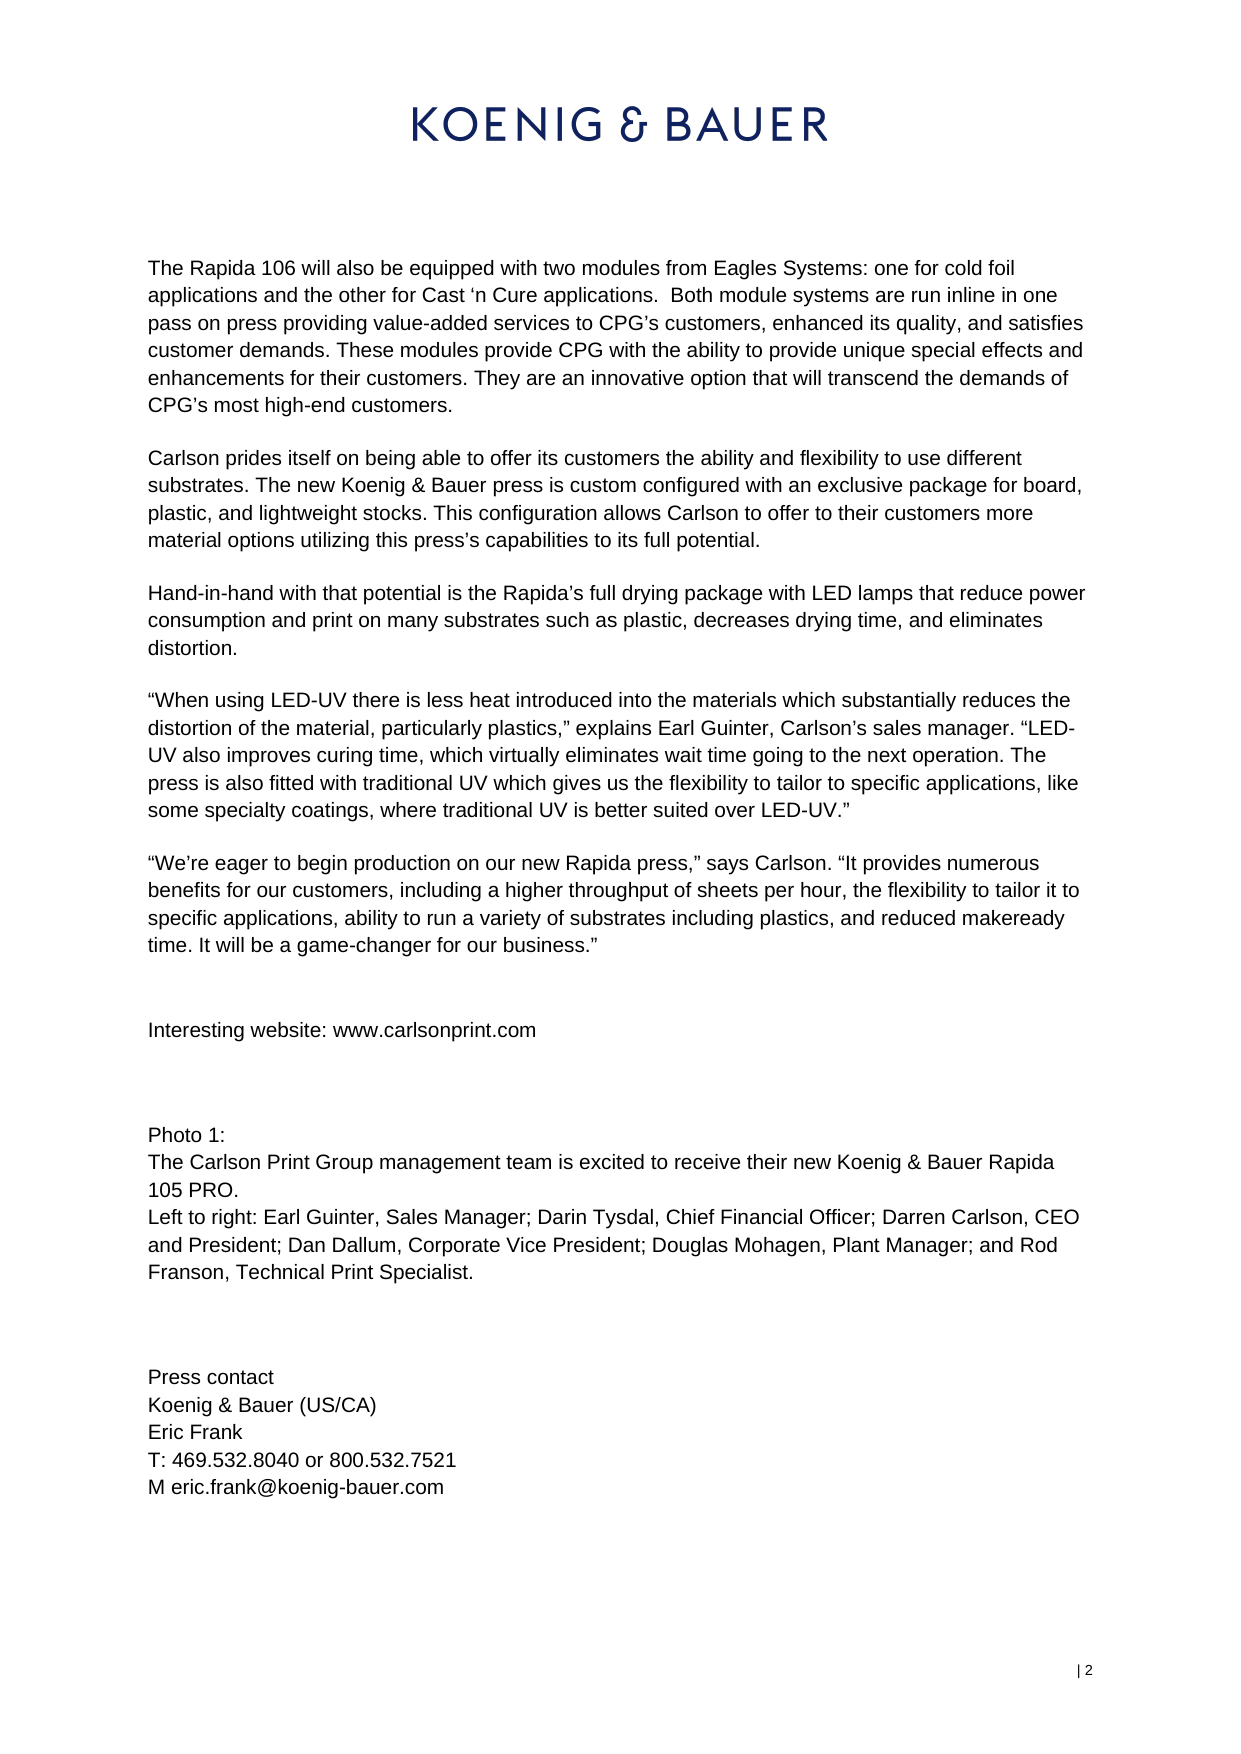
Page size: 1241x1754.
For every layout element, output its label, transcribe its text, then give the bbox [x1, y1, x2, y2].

text “When using LED-UV there is less heat introduced into the materials which substantially reduces the distortion of the material, particularly plastics,” explains Earl Guinter, Carlson’s sales manager. “LED-UV also improves curing time, which virtually eliminates wait time going to the next operation. The press is also fitted with traditional UV which gives us the flexibility to tailor to specific applications, like some specialty coatings, where traditional UV is better suited over LED-UV.” [148, 688, 1092, 822]
text Carlson prides itself on being able to offer its customers the ability and flexibility to use different substrates. The new Koenig & Bauer press is custom configured with an exclusive package for board, plastic, and lightweight stocks. This configuration allows Carlson to offer to their customers more material options utilizing this press’s capabilities to its full potential. [148, 446, 1092, 552]
picture [413, 106, 828, 142]
text Press contact Koenig & Bauer (US/CA) Eric Frank T: 469.532.8040 or 800.532.7521 M eric.frank@koenig-bauer.com [148, 1365, 1092, 1499]
text Photo 1: The Carlson Print Group management team is excited to receive their new Koenig & Bauer Rapida 105 PRO. Left to right: Earl Guinter, Sales Manager; Darin Tysdal, Chief Financial Officer; Darren Carlson, CEO and President; Dan Dallum, Corporate Vice President; Douglas Mohagen, Plant Manager; and Rod Franson, Technical Print Specialist. [148, 1123, 1092, 1284]
text Interesting website: www.carlsonprint.com [148, 986, 1092, 1042]
text “We’re eager to begin production on our new Rapida press,” says Carlson. “It provides numerous benefits for our customers, including a higher throughput of sheets per hour, the flexibility to tailor it to specific applications, ability to run a variety of substrates including plastics, and reduced makeready time. It will be a game-changer for our business.” [148, 851, 1092, 957]
text Hand-in-hand with that potential is the Rapida’s full drying package with LED lamps that reduce power consumption and print on many substrates such as plastic, decreases drying time, and eliminates distortion. [148, 581, 1092, 659]
text The Rapida 106 will also be equipped with two modules from Eagles Systems: one for cold foil applications and the other for Cast ‘n Cure applications. Both module systems are run inline in one pass on press providing value-added services to CPG’s customers, enhanced its quality, and satisfies customer demands. These modules provide CPG with the ability to provide unique special effects and enhancements for their customers. They are an innovative option that will transcend the demands of CPG’s most high-end customers. [148, 256, 1092, 417]
